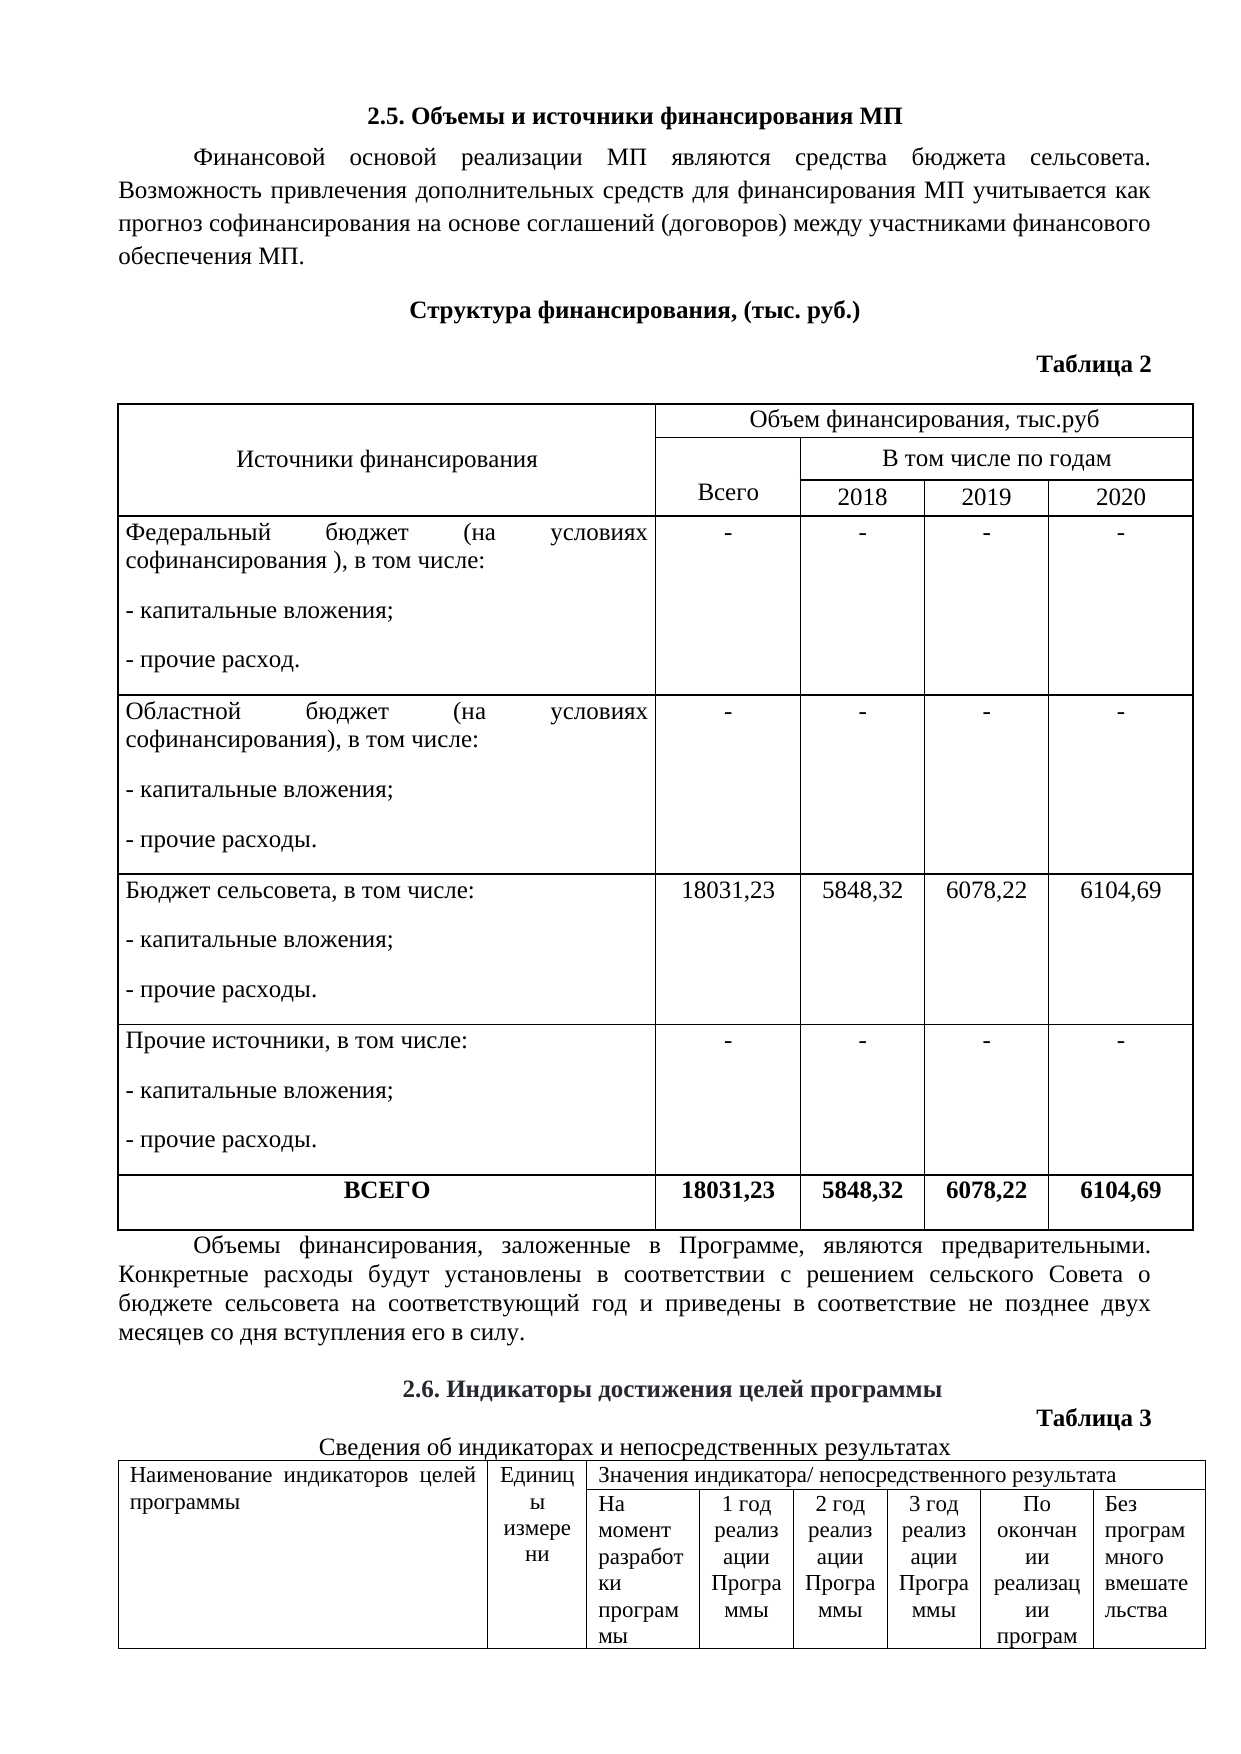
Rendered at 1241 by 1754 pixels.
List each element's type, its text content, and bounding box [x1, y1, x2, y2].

text Объемы финансирования, заложенные в Программе, являются предварительными. Конкретные расходы будут установлены в соответствии с решением сельского Совета о бюджете сельсовета на соответствующий год и приведены в соответствие не позднее двух месяцев со дня вступления его в силу. [118, 1231, 1152, 1345]
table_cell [888, 1490, 980, 1648]
text Таблица 3 [118, 1403, 1152, 1432]
table_cell Прочие источники, в том числе: - капитальные вложения; - прочие расходы. [119, 1025, 655, 1174]
table_cell 18031,23 [656, 875, 800, 1023]
table_cell - [925, 696, 1048, 873]
table_cell - [801, 1025, 924, 1174]
table_cell - [801, 696, 924, 873]
table_header Объем финансирования, тыс.руб [656, 405, 1192, 437]
table_cell Федеральный бюджет (на условиях софинансирования ), в том числе: - капитальные вложения; - прочие расход. [119, 517, 655, 694]
table_cell - [1049, 517, 1192, 694]
table_cell - [656, 517, 800, 694]
text Таблица 2 [118, 349, 1152, 378]
text Финансовой основой реализации МП являются средства бюджета сельсовета. Возможность привлечения дополнительных средств для финансирования МП учитывается как прогноз софинансирования на основе соглашений (договоров) между участниками финансового обеспечения МП. [118, 142, 1152, 270]
table_header Единицы измерени [488, 1461, 586, 1648]
table_cell - [1049, 696, 1192, 873]
table_header Источники финансирования [119, 405, 655, 515]
text Структура финансирования, (тыс. руб.) [118, 295, 1152, 324]
table_cell - [656, 1025, 800, 1174]
table_cell - [1049, 1025, 1192, 1174]
table_cell ВСЕГО [119, 1176, 655, 1229]
table_cell Всего [656, 438, 800, 515]
table_header Наименование индикаторов целей программы [119, 1461, 487, 1648]
table_cell 2020 [1049, 481, 1192, 515]
table_cell - [801, 517, 924, 694]
table_cell 5848,32 [801, 1176, 924, 1229]
table_cell 18031,23 [656, 1176, 800, 1229]
table_cell 2019 [925, 481, 1048, 515]
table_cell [587, 1490, 699, 1648]
table_cell Бюджет сельсовета, в том числе: - капитальные вложения; - прочие расходы. [119, 875, 655, 1023]
table_cell - [656, 696, 800, 873]
table_cell 5848,32 [801, 875, 924, 1023]
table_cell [1094, 1490, 1205, 1648]
table_cell В том числе по годам [801, 438, 1192, 479]
text 2.6. Индикаторы достижения целей программы [118, 1374, 1152, 1403]
table_cell 6104,69 [1049, 875, 1192, 1023]
table_cell - [925, 517, 1048, 694]
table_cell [700, 1490, 793, 1648]
table_cell Областной бюджет (на условиях софинансирования), в том числе: - капитальные вложения; - прочие расходы. [119, 696, 655, 873]
table_cell 6078,22 [925, 1176, 1048, 1229]
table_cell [794, 1490, 887, 1648]
text 2.5. Объемы и источники финансирования МП [118, 101, 1152, 130]
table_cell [981, 1490, 1093, 1648]
table_cell - [925, 1025, 1048, 1174]
table_cell 6078,22 [925, 875, 1048, 1023]
table_cell 6104,69 [1049, 1176, 1192, 1229]
table_header Значения индикатора/ непосредственного результата [587, 1461, 1205, 1489]
table_cell 2018 [801, 481, 924, 515]
text Сведения об индикаторах и непосредственных результатах [118, 1432, 1152, 1460]
